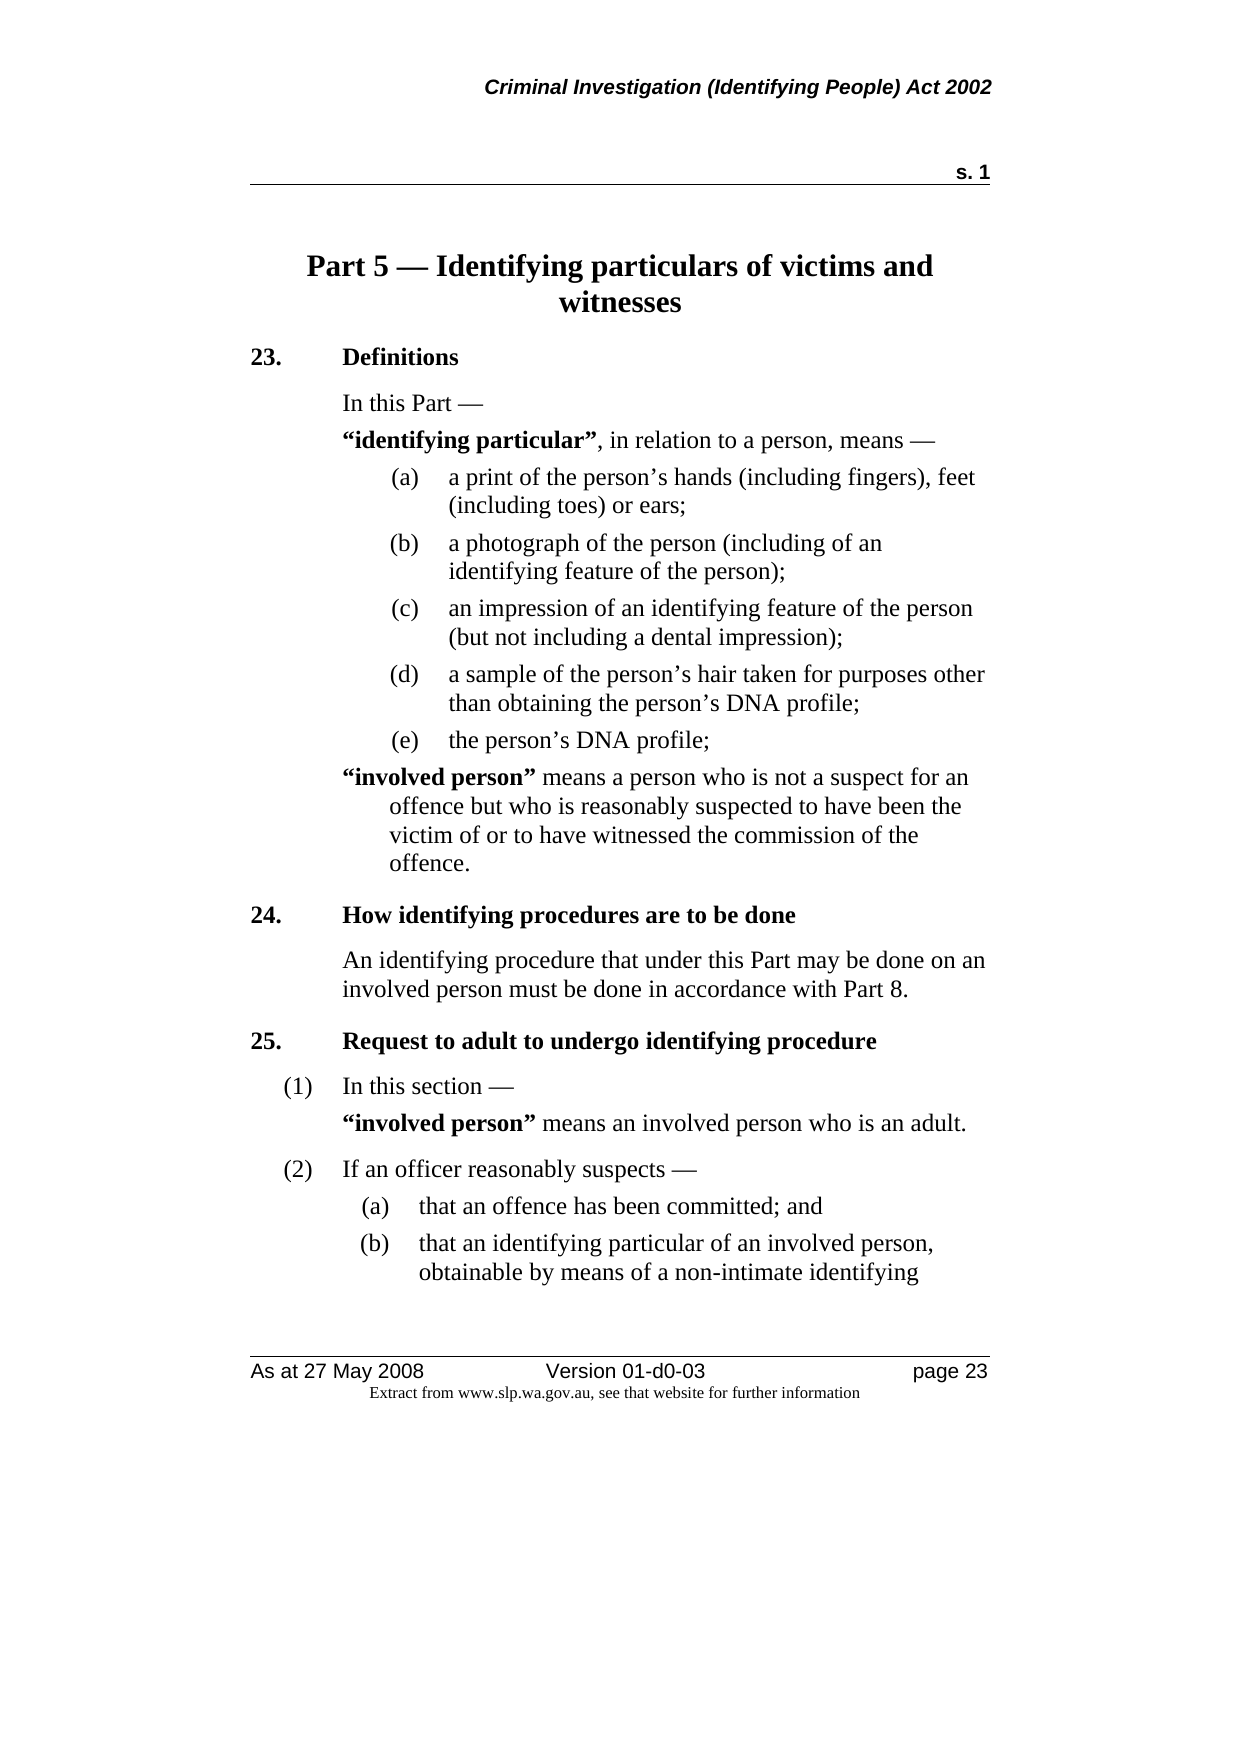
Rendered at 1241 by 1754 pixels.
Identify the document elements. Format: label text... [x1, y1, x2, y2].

text (2) If an officer reasonably suspects — [250, 1154, 990, 1183]
text “involved person” means an involved person who is an adult. [250, 1108, 990, 1137]
text (c) an impression of an identifying feature of the person (but not including a dental impression); [250, 593, 990, 651]
text (e) the person’s DNA profile; [250, 725, 990, 754]
text (a) that an offence has been committed; and [250, 1191, 990, 1220]
text “involved person” means a person who is not a suspect for an offence but who is reasonably suspected to have been the victim of or to have witnessed the commission of the offence. [250, 762, 990, 877]
text (1) In this section — [250, 1071, 990, 1100]
text (a) a print of the person’s hands (including fingers), feet (including toes) or ears; [250, 462, 990, 519]
text An identifying procedure that under this Part may be done on an involved person must be done in accordance with Part 8. [250, 946, 990, 1003]
text “identifying particular”, in relation to a person, means — [250, 425, 990, 453]
subtitle 25. Request to adult to undergo identifying procedure [250, 1026, 990, 1055]
subtitle Part 5 — Identifying particulars of victims and witnesses [250, 247, 990, 319]
text In this Part — [250, 388, 990, 416]
text (d) a sample of the person’s hair taken for purposes other than obtaining the person’s DNA profile; [250, 659, 990, 717]
text (b) a photograph of the person (including of an identifying feature of the person); [250, 528, 990, 585]
subtitle 23. Definitions [250, 342, 990, 371]
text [250, 1228, 990, 1286]
subtitle 24. How identifying procedures are to be done [250, 900, 990, 929]
